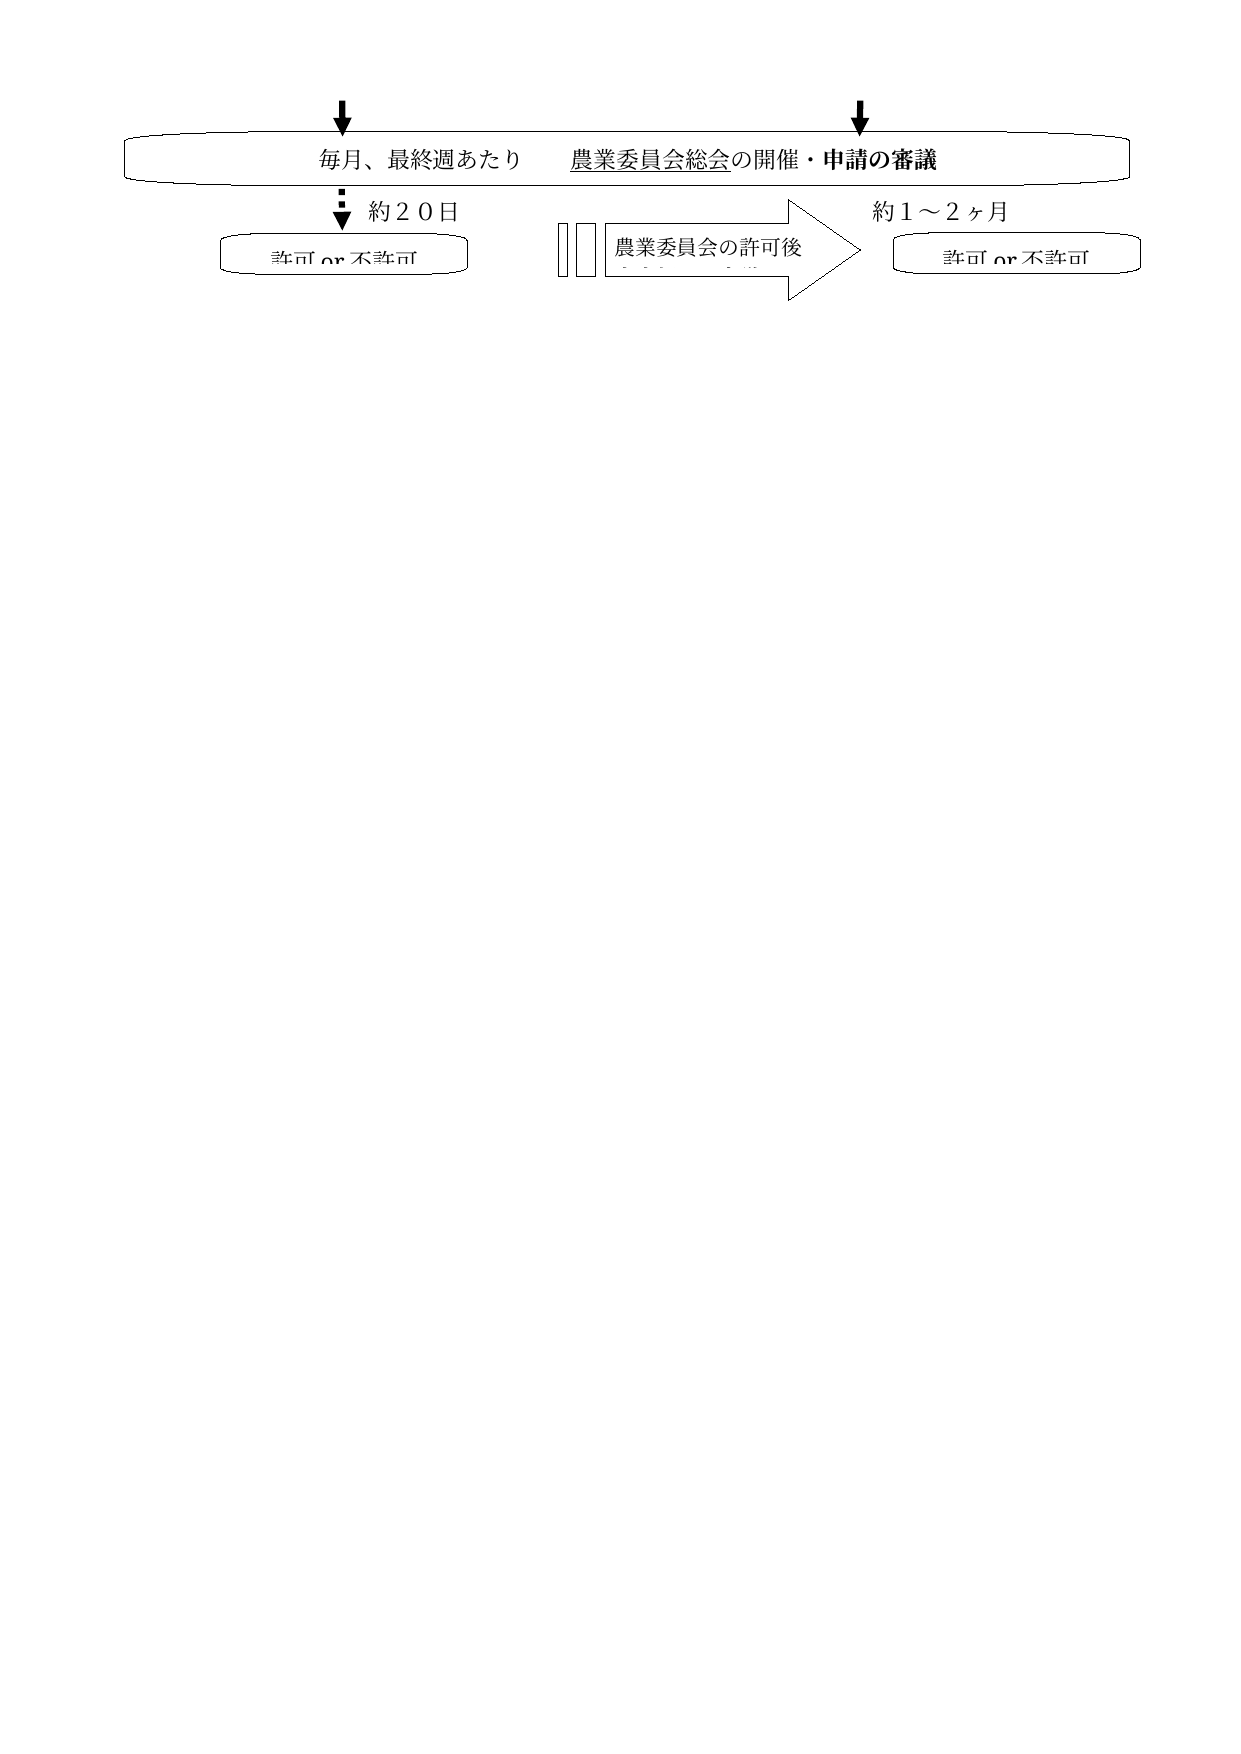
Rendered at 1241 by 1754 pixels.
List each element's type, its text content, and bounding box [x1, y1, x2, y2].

text 約２０日 約１～２ヶ月 [118, 194, 1181, 227]
